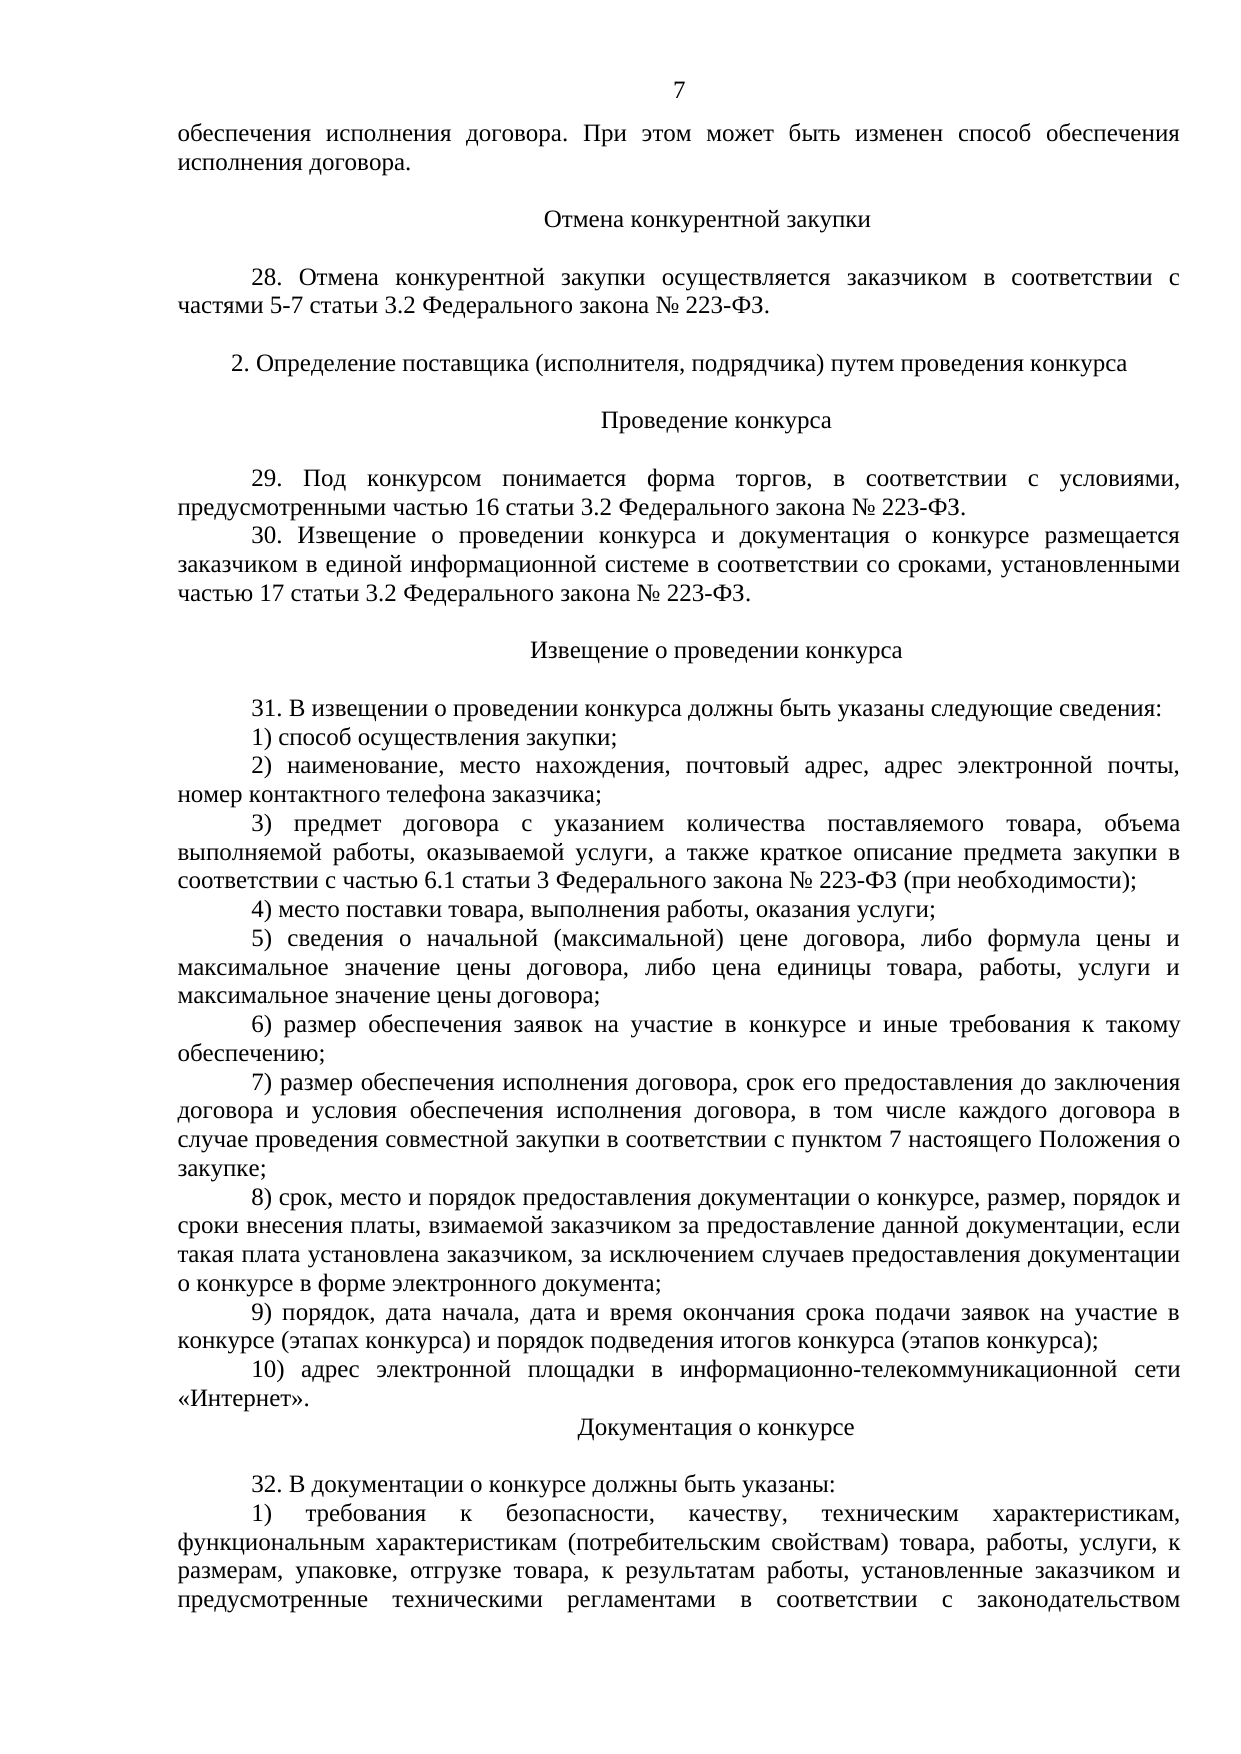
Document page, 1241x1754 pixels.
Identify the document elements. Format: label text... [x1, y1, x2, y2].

text 7) размер обеспечения исполнения договора, срок его предоставления до заключения договора и условия обеспечения исполнения договора, в том числе каждого договора в случае проведения совместной закупки в соответствии с пунктом 7 настоящего Положения о закупке; [177, 1067, 1181, 1182]
text 2. Определение поставщика (исполнителя, подрядчика) путем проведения конкурса [177, 348, 1181, 377]
text 31. В извещении о проведении конкурса должны быть указаны следующие сведения: [177, 693, 1181, 722]
text Документация о конкурсе [177, 1412, 1181, 1441]
text 32. В документации о конкурсе должны быть указаны: [177, 1469, 1181, 1498]
text 8) срок, место и порядок предоставления документации о конкурсе, размер, порядок и сроки внесения платы, взимаемой заказчиком за предоставление данной документации, если такая плата установлена заказчиком, за исключением случаев предоставления документации о конкурсе в форме электронного документа; [177, 1182, 1181, 1297]
text Проведение конкурса [177, 406, 1181, 434]
text 28. Отмена конкурентной закупки осуществляется заказчиком в соответствии с частями 5-7 статьи 3.2 Федерального закона № 223-ФЗ. [177, 262, 1181, 319]
text Отмена конкурентной закупки [177, 204, 1181, 233]
text Извещение о проведении конкурса [177, 636, 1181, 664]
text 6) размер обеспечения заявок на участие в конкурсе и иные требования к такому обеспечению; [177, 1009, 1181, 1067]
text 10) адрес электронной площадки в информационно-телекоммуникационной сети «Интернет». [177, 1354, 1181, 1412]
text 5) сведения о начальной (максимальной) цене договора, либо формула цены и максимальное значение цены договора, либо цена единицы товара, работы, услуги и максимальное значение цены договора; [177, 923, 1181, 1009]
text 2) наименование, место нахождения, почтовый адрес, адрес электронной почты, номер контактного телефона заказчика; [177, 751, 1181, 808]
text 29. Под конкурсом понимается форма торгов, в соответствии с условиями, предусмотренными частью 16 статьи 3.2 Федерального закона № 223-ФЗ. [177, 463, 1181, 521]
text 3) предмет договора с указанием количества поставляемого товара, объема выполняемой работы, оказываемой услуги, а также краткое описание предмета закупки в соответствии с частью 6.1 статьи 3 Федерального закона № 223-ФЗ (при необходимости); [177, 808, 1181, 894]
text 30. Извещение о проведении конкурса и документация о конкурсе размещается заказчиком в единой информационной системе в соответствии со сроками, установленными частью 17 статьи 3.2 Федерального закона № 223-ФЗ. [177, 521, 1181, 607]
text 4) место поставки товара, выполнения работы, оказания услуги; [177, 894, 1181, 923]
text 1) способ осуществления закупки; [177, 722, 1181, 751]
text 9) порядок, дата начала, дата и время окончания срока подачи заявок на участие в конкурсе (этапах конкурса) и порядок подведения итогов конкурса (этапов конкурса); [177, 1297, 1181, 1354]
